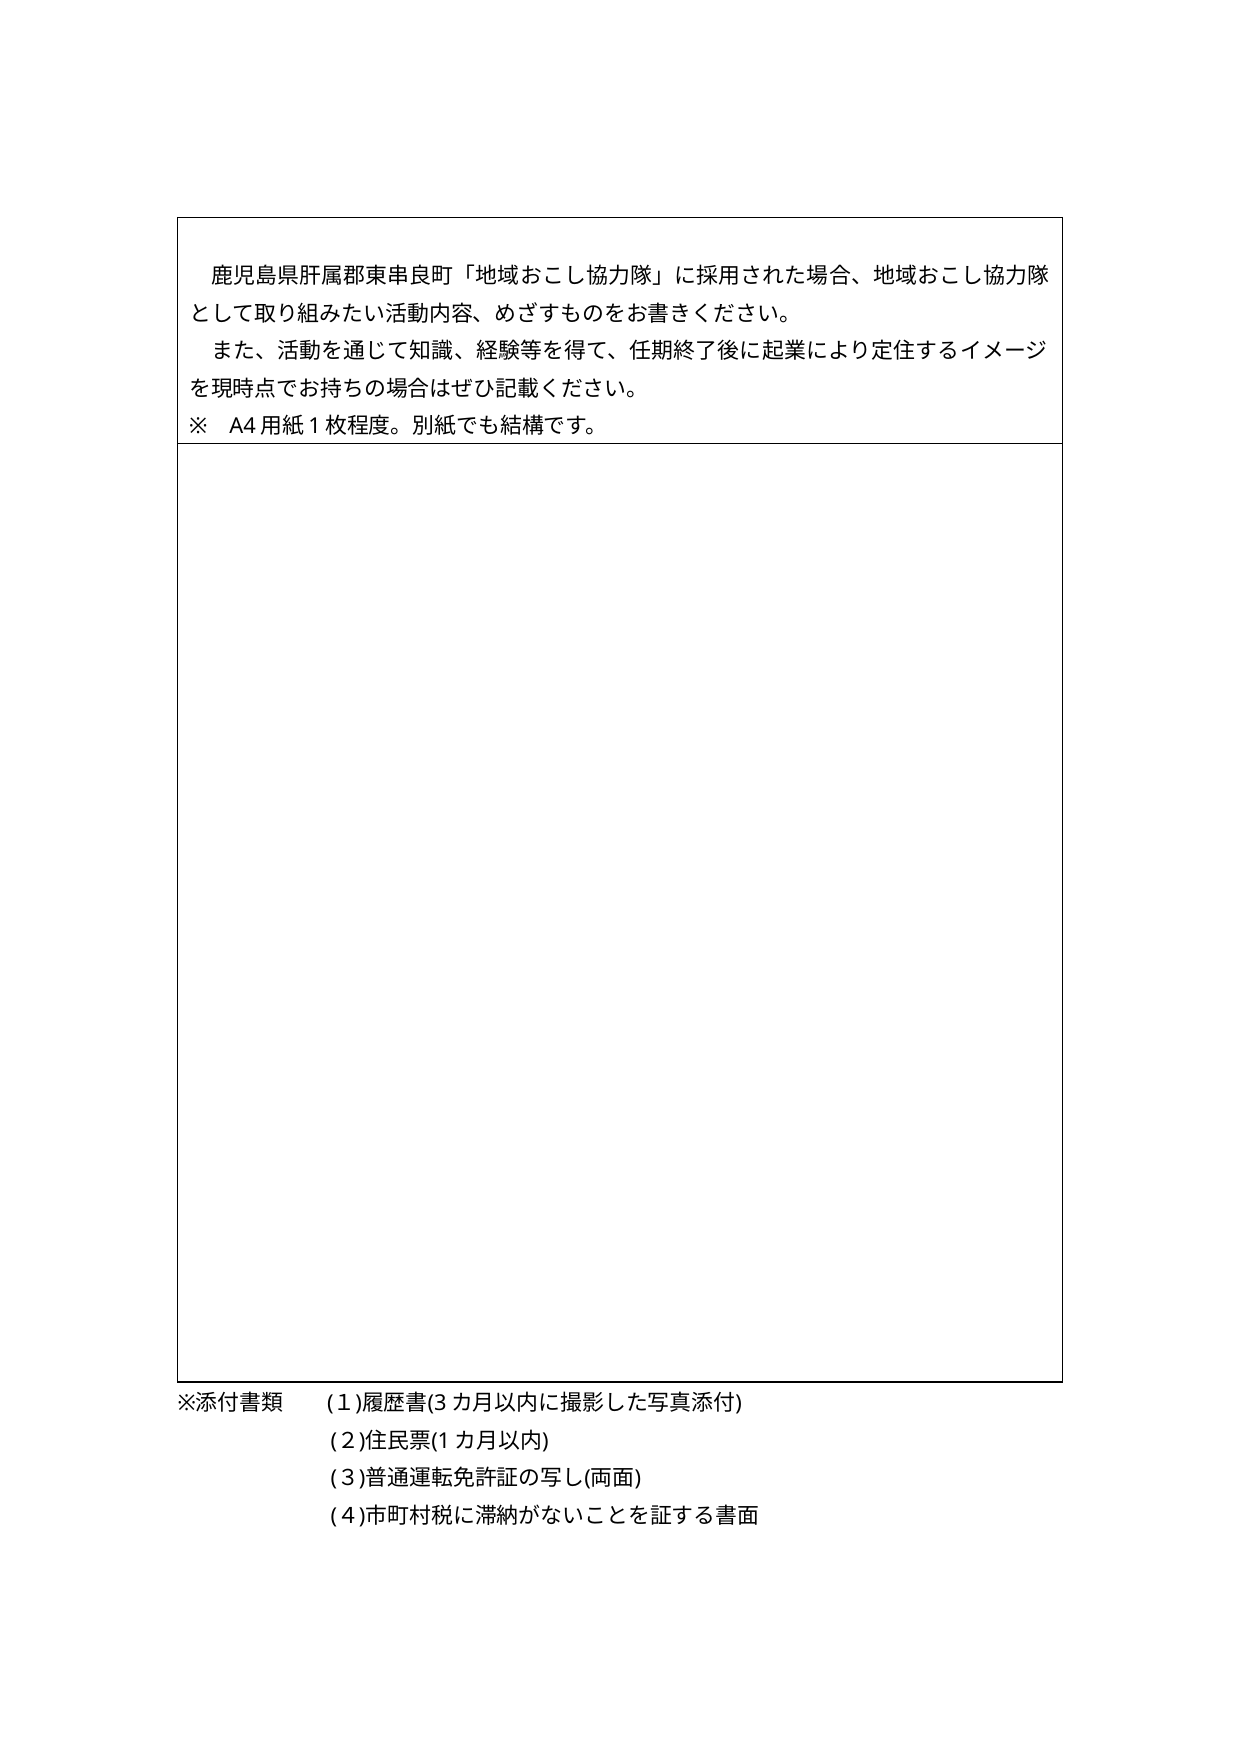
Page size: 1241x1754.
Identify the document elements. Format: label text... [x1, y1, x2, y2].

text (４)市町村税に滞納がないことを証する書面 [177, 1495, 1063, 1532]
table_cell 鹿児島県肝属郡東串良町「地域おこし協力隊」に採用された場合、地域おこし協力隊として取り組みたい活動内容、めざすものをお書きください。 また、活動を通じて知識、経験等を得て、任期終了後に起業により定住するイメージを現時点でお持ちの場合はぜひ記載ください。 ※ A4用紙1枚程度。別紙でも結構です。 [178, 218, 1062, 443]
text (２)住民票(1カ月以内) [177, 1420, 1063, 1457]
table_cell [178, 444, 1062, 1381]
text ※添付書類 (１)履歴書(3カ月以内に撮影した写真添付) [177, 1383, 1063, 1420]
text (３)普通運転免許証の写し(両面) [177, 1457, 1063, 1495]
